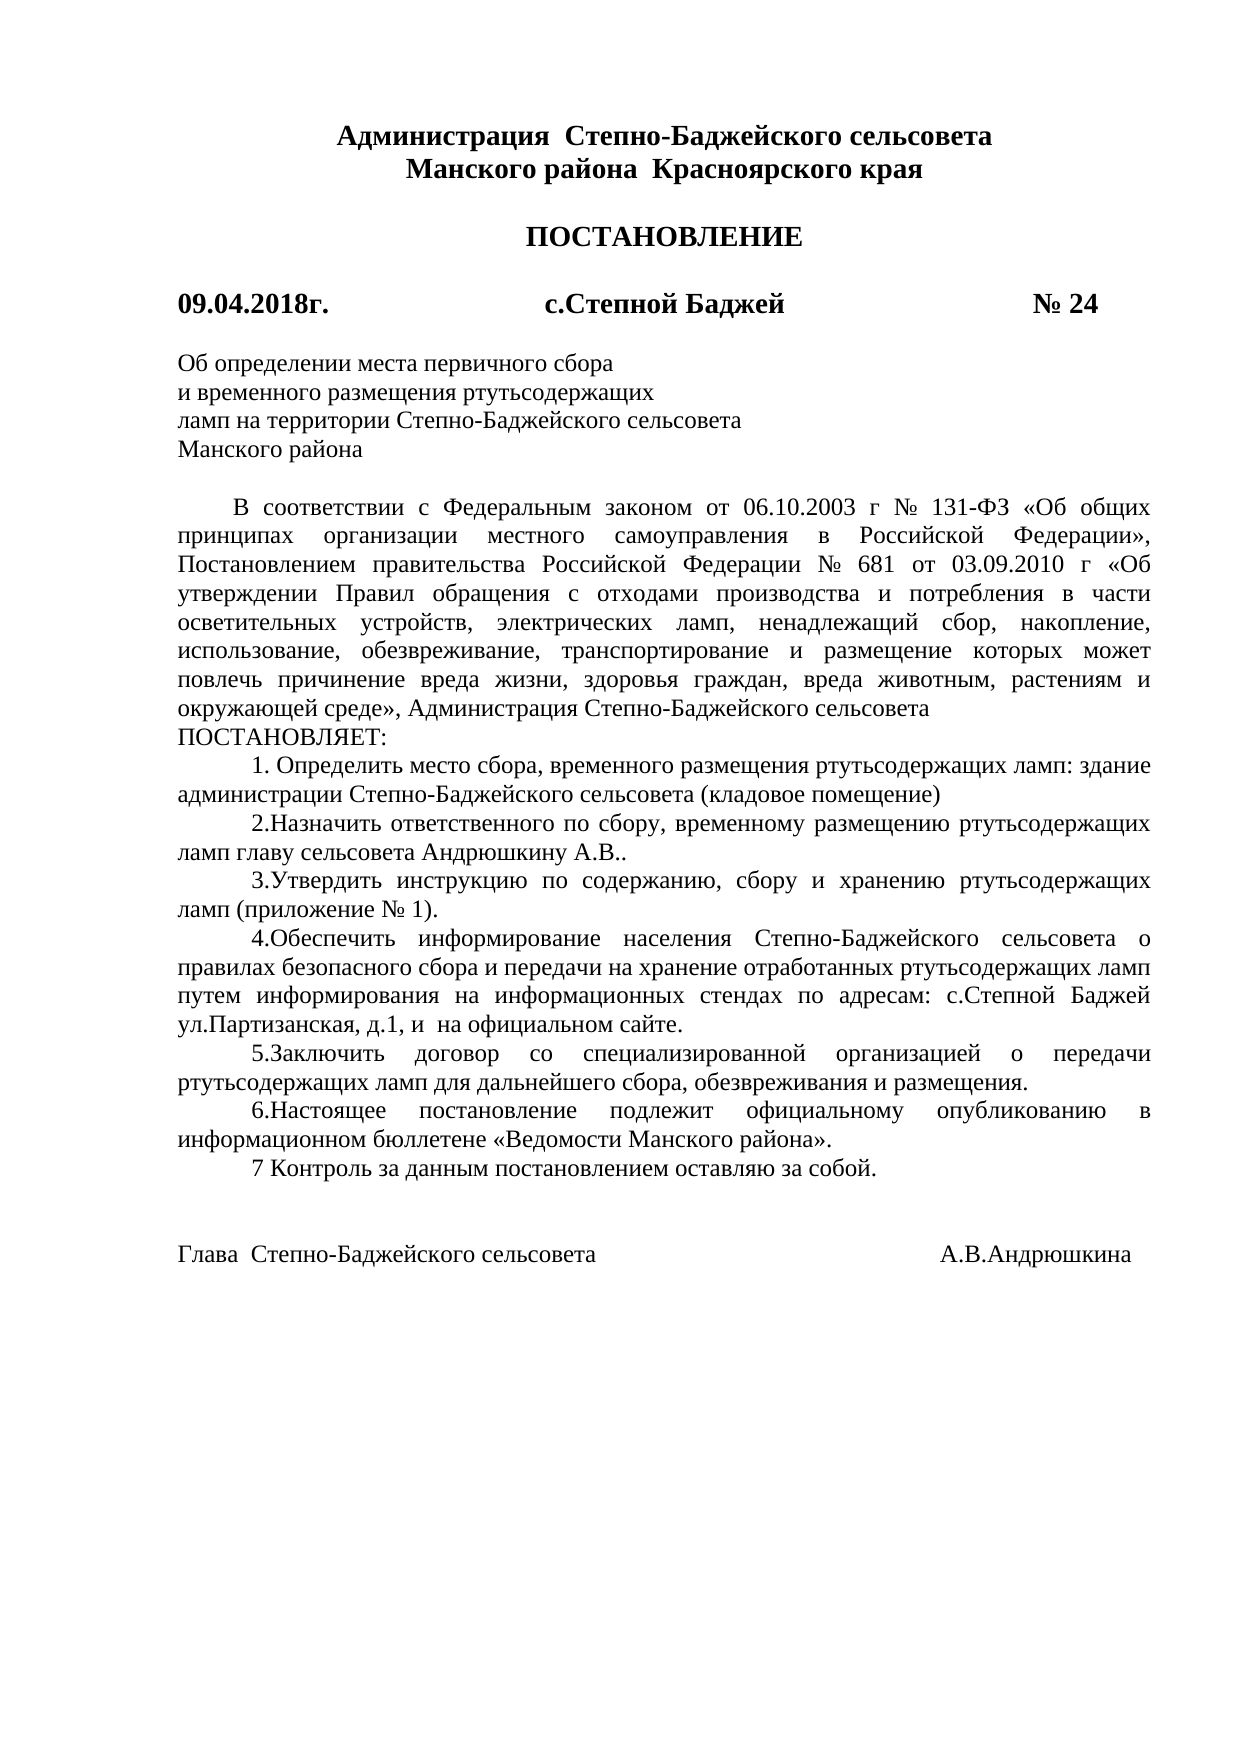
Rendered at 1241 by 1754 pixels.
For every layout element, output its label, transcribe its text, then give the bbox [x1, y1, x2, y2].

text ПОСТАНОВЛЕНИЕ [177, 219, 1152, 252]
text Манского района Красноярского края [177, 152, 1152, 185]
text 6.Настоящее постановление подлежит официальному опубликованию в информационном бюллетене «Ведомости Манского района». [177, 1096, 1152, 1153]
text ПОСТАНОВЛЯЕТ: [177, 722, 1152, 751]
text 09.04.2018г. с.Степной Баджей № 24 [177, 286, 1152, 319]
text 5.Заключить договор со специализированной организацией о передачи ртутьсодержащих ламп для дальнейшего сбора, обезвреживания и размещения. [177, 1038, 1152, 1096]
text Об определении места первичного сбора [177, 348, 1152, 377]
text Глава Степно-Баджейского сельсовета А.В.Андрюшкина [177, 1239, 1152, 1268]
text 4.Обеспечить информирование населения Степно-Баджейского сельсовета о правилах безопасного сбора и передачи на хранение отработанных ртутьсодержащих ламп путем информирования на информационных стендах по адресам: с.Степной Баджей ул.Партизанская, д.1, и на официальном сайте. [177, 923, 1152, 1038]
text 1. Определить место сбора, временного размещения ртутьсодержащих ламп: здание администрации Степно-Баджейского сельсовета (кладовое помещение) [177, 751, 1152, 808]
text и временного размещения ртутьсодержащих [177, 377, 1152, 406]
text Манского района [177, 434, 1152, 463]
text 7 Контроль за данным постановлением оставляю за собой. [177, 1153, 1152, 1182]
text ламп на территории Степно-Баджейского сельсовета [177, 406, 1152, 434]
text Администрация Степно-Баджейского сельсовета [177, 118, 1152, 152]
text В соответствии с Федеральным законом от 06.10.2003 г № 131-ФЗ «Об общих принципах организации местного самоуправления в Российской Федерации», Постановлением правительства Российской Федерации № 681 от 03.09.2010 г «Об утверждении Правил обращения с отходами производства и потребления в части осветительных устройств, электрических ламп, ненадлежащий сбор, накопление, использование, обезвреживание, транспортирование и размещение которых может повлечь причинение вреда жизни, здоровья граждан, вреда животным, растениям и окружающей среде», Администрация Степно-Баджейского сельсовета [177, 492, 1152, 722]
text 2.Назначить ответственного по сбору, временному размещению ртутьсодержащих ламп главу сельсовета Андрюшкину А.В.. [177, 808, 1152, 866]
text 3.Утвердить инструкцию по содержанию, сбору и хранению ртутьсодержащих ламп (приложение № 1). [177, 866, 1152, 923]
